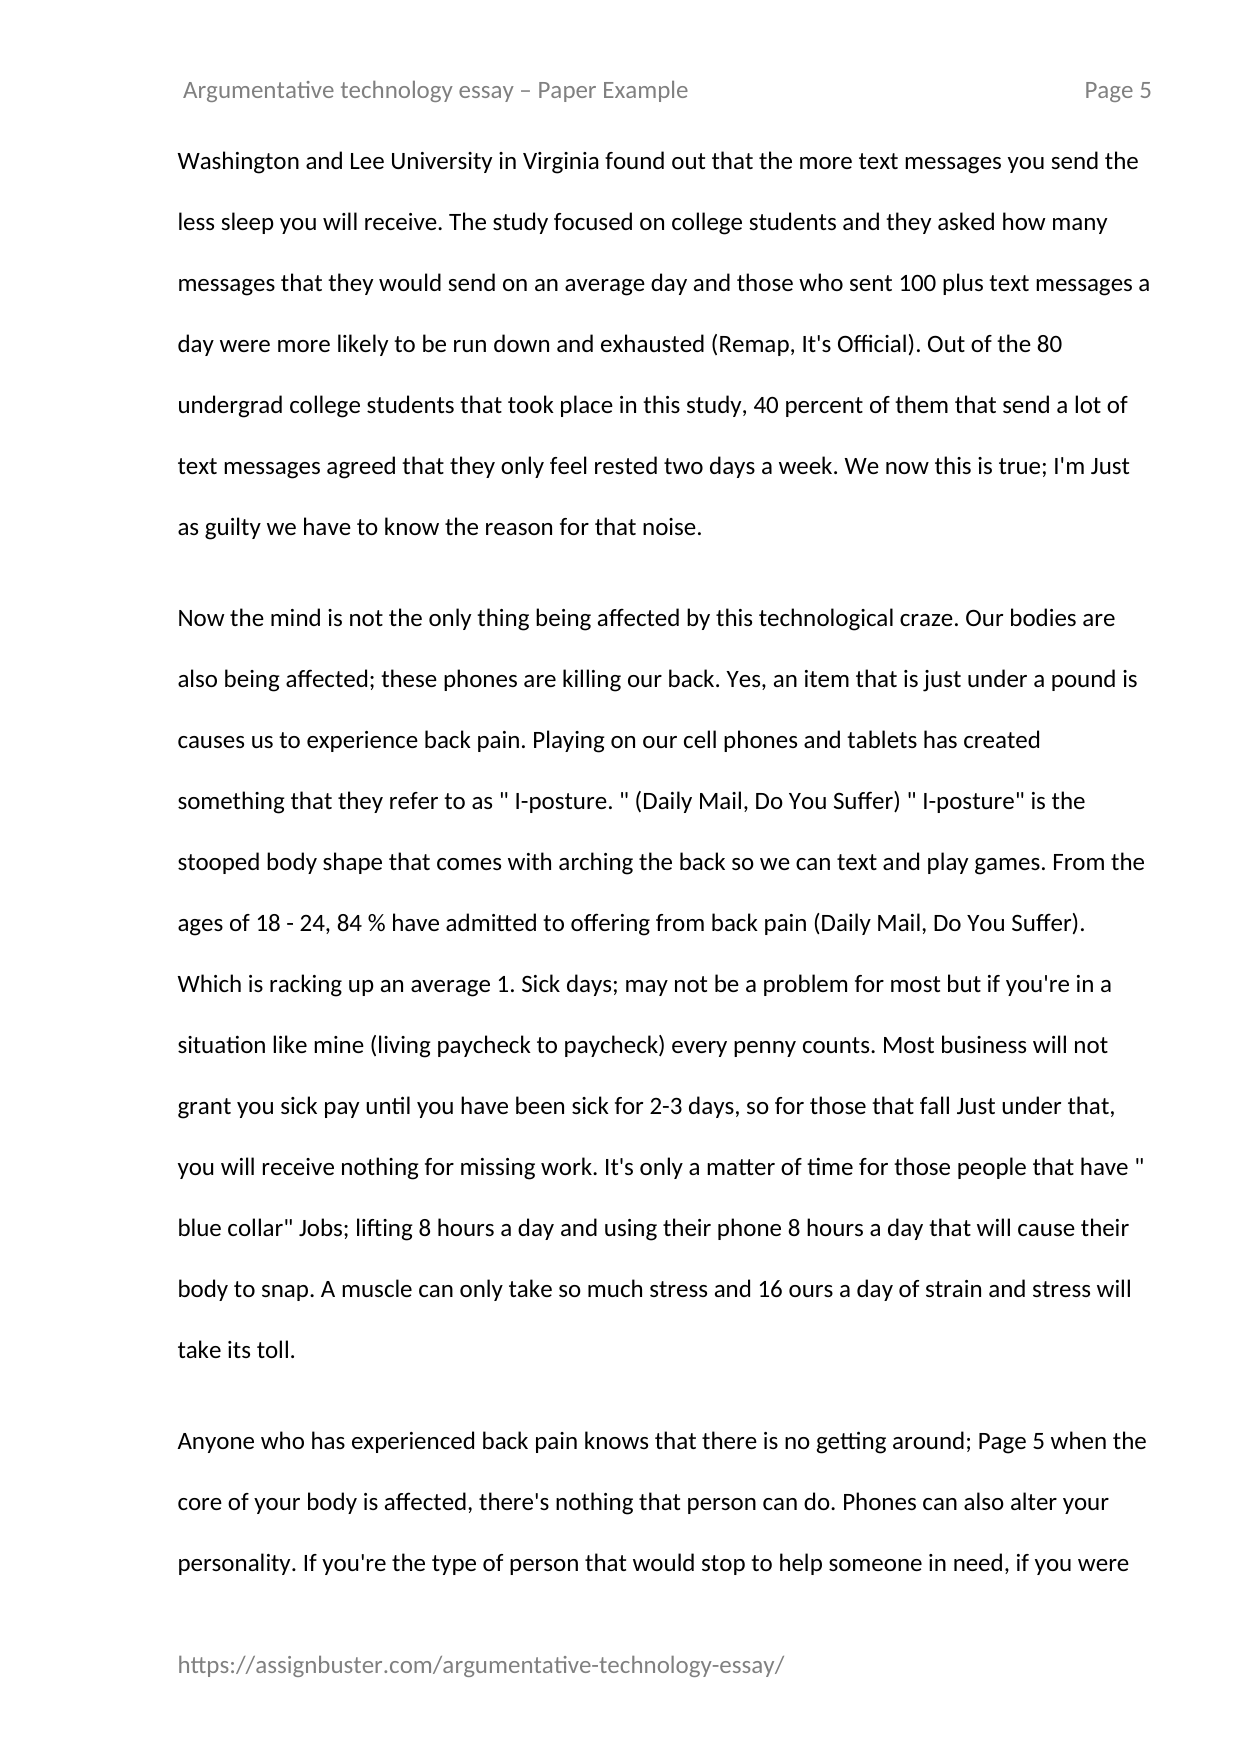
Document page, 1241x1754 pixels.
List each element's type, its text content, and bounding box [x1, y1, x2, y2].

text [177, 1425, 1152, 1577]
text Now the mind is not the only thing being affected by this technological craze. Our bodies are also being affected; these phones are killing our back. Yes, an item that is just under a pound is causes us to experience back pain. Playing on our cell phones and tablets has created something that they refer to as " I-posture. " (Daily Mail, Do You Suffer) " I-posture" is the stooped body shape that comes with arching the back so we can text and play games. From the ages of 18 - 24, 84 % have admitted to offering from back pain (Daily Mail, Do You Suffer). Which is racking up an average 1. Sick days; may not be a problem for most but if you're in a situation like mine (living paycheck to paycheck) every penny counts. Most business will not grant you sick pay until you have been sick for 2-3 days, so for those that fall Just under that, you will receive nothing for missing work. It's only a matter of time for those people that have " blue collar" Jobs; lifting 8 hours a day and using their phone 8 hours a day that will cause their body to snap. A muscle can only take so much stress and 16 ours a day of strain and stress will take its toll. [177, 602, 1152, 1365]
text Washington and Lee University in Virginia found out that the more text messages you send the less sleep you will receive. The study focused on college students and they asked how many messages that they would send on an average day and those who sent 100 plus text messages a day were more likely to be run down and exhausted (Remap, It's Official). Out of the 80 undergrad college students that took place in this study, 40 percent of them that send a lot of text messages agreed that they only feel rested two days a week. We now this is true; I'm Just as guilty we have to know the reason for that noise. [177, 145, 1152, 542]
